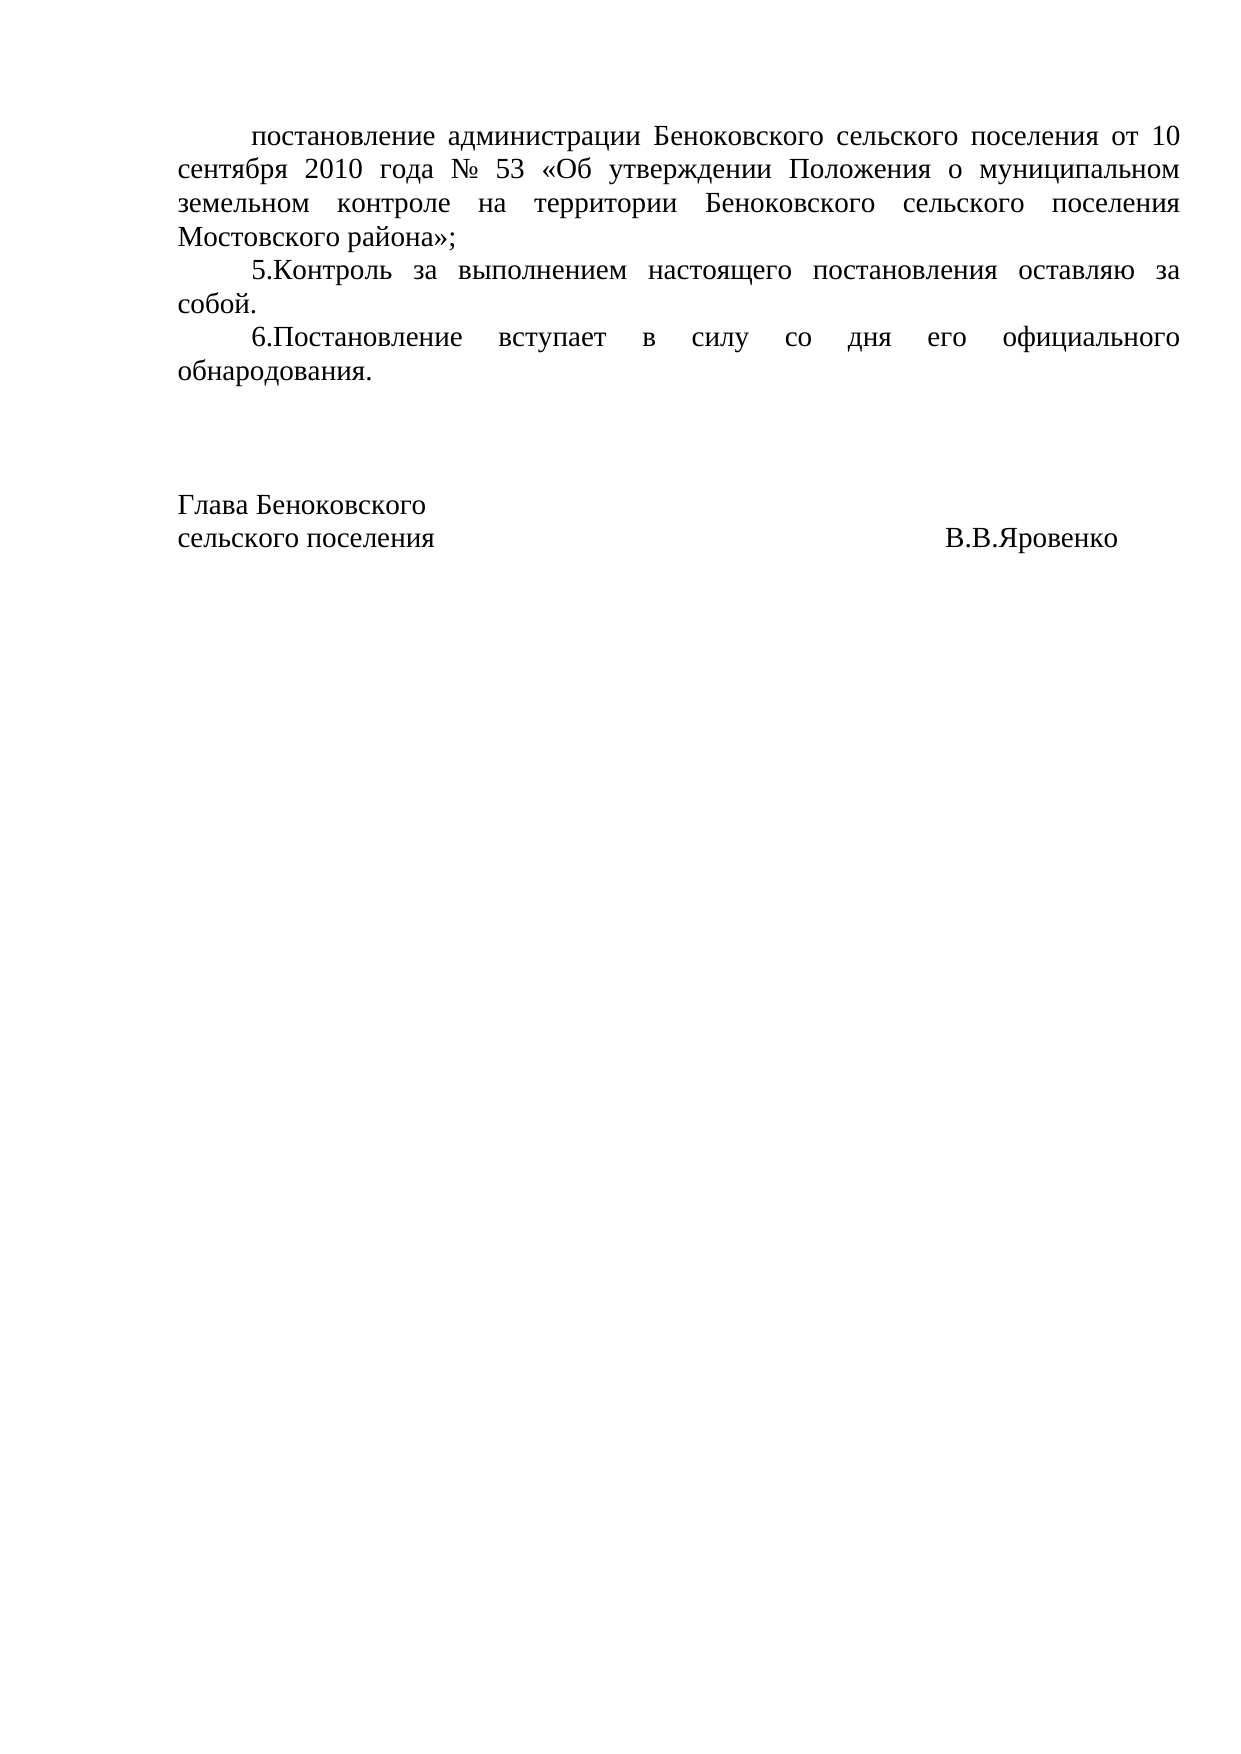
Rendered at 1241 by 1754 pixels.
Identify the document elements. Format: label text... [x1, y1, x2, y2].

text 6.Постановление вступает в силу со дня его официального обнародования. [177, 319, 1181, 386]
text 5.Контроль за выполнением настоящего постановления оставляю за собой. [177, 252, 1181, 319]
text сельского поселения В.В.Яровенко [177, 521, 1181, 554]
text Глава Беноковского [177, 487, 1181, 521]
text постановление администрации Беноковского сельского поселения от 10 сентября 2010 года № 53 «Об утверждении Положения о муниципальном земельном контроле на территории Беноковского сельского поселения Мостовского района»; [177, 118, 1181, 252]
